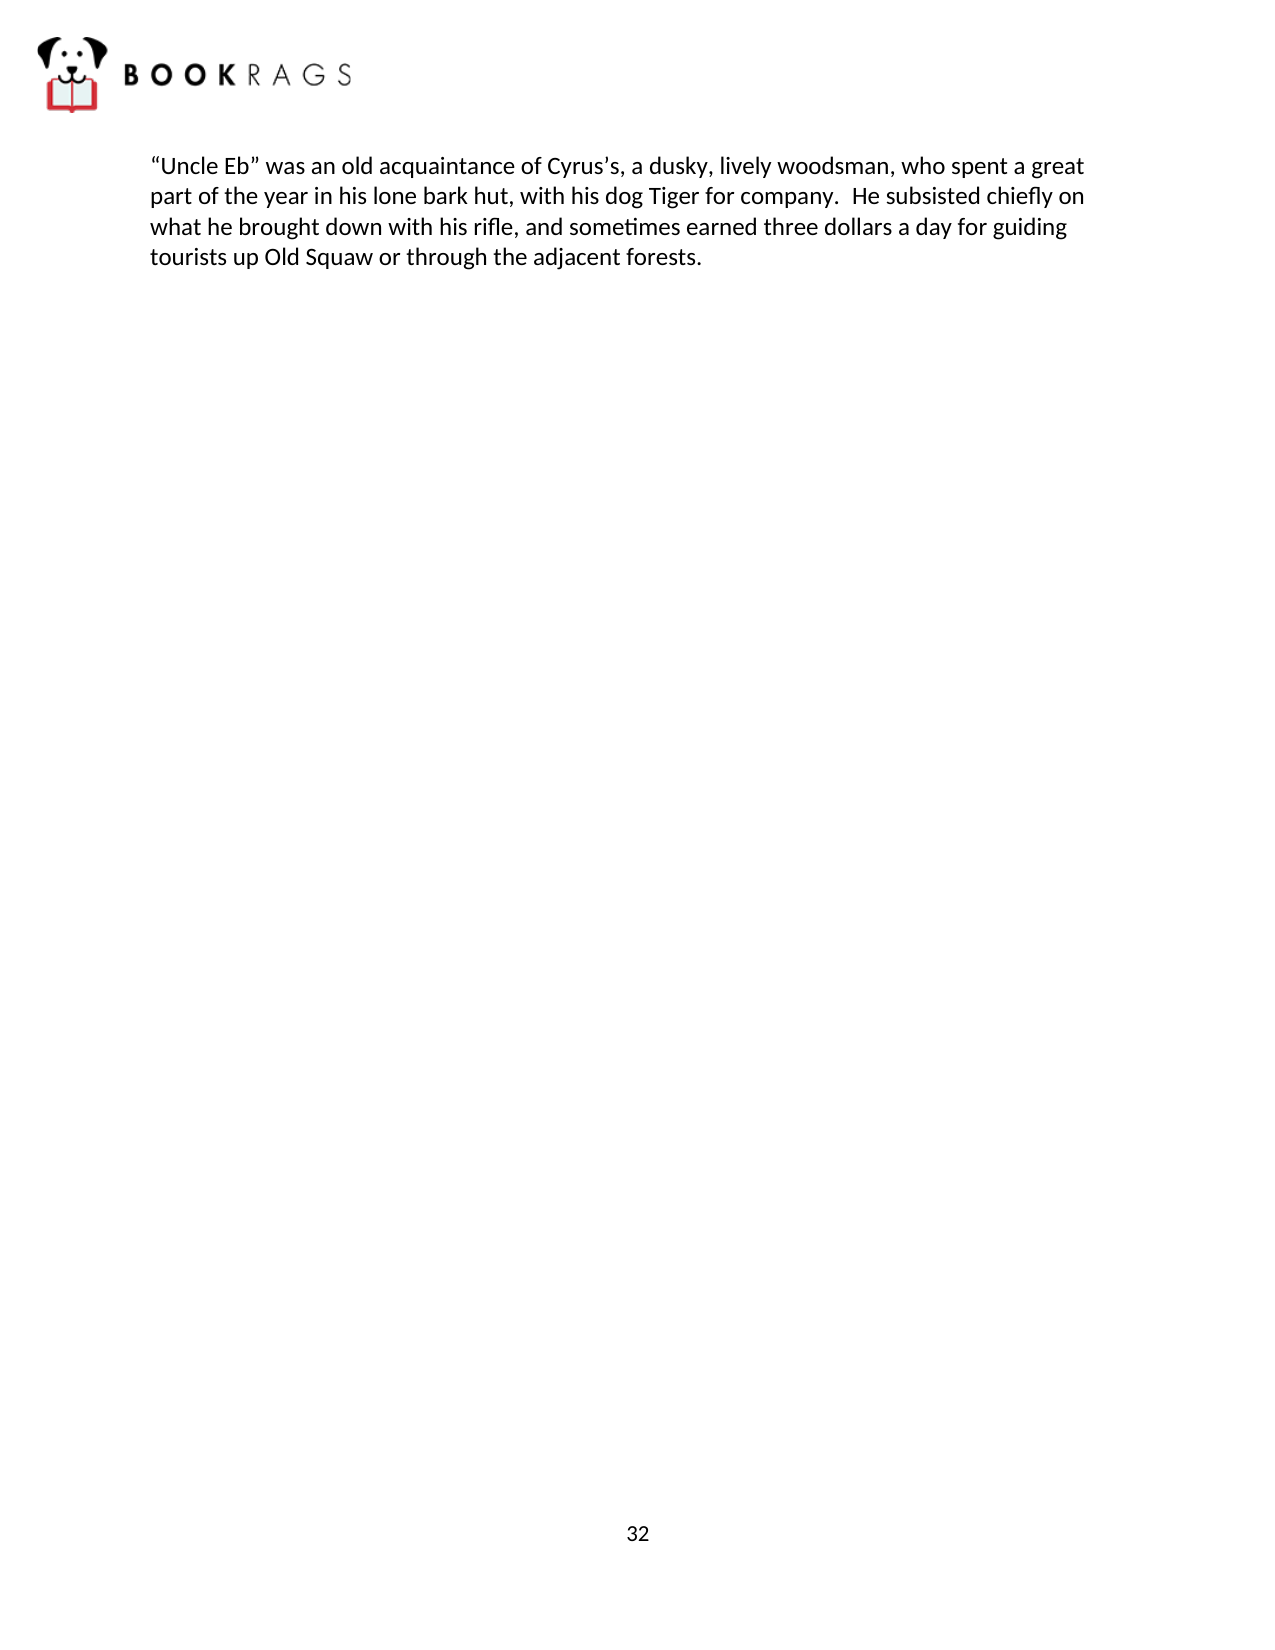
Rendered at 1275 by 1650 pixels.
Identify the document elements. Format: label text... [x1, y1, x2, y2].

picture [37, 37, 351, 113]
text “Uncle Eb” was an old acquaintance of Cyrus’s, a dusky, lively woodsman, who spent a great part of the year in his lone bark hut, with his dog Tiger for company. He subsisted chiefly on what he brought down with his rifle, and sometimes earned three dollars a day for guiding tourists up Old Squaw or through the adjacent forests. [150, 150, 1125, 272]
